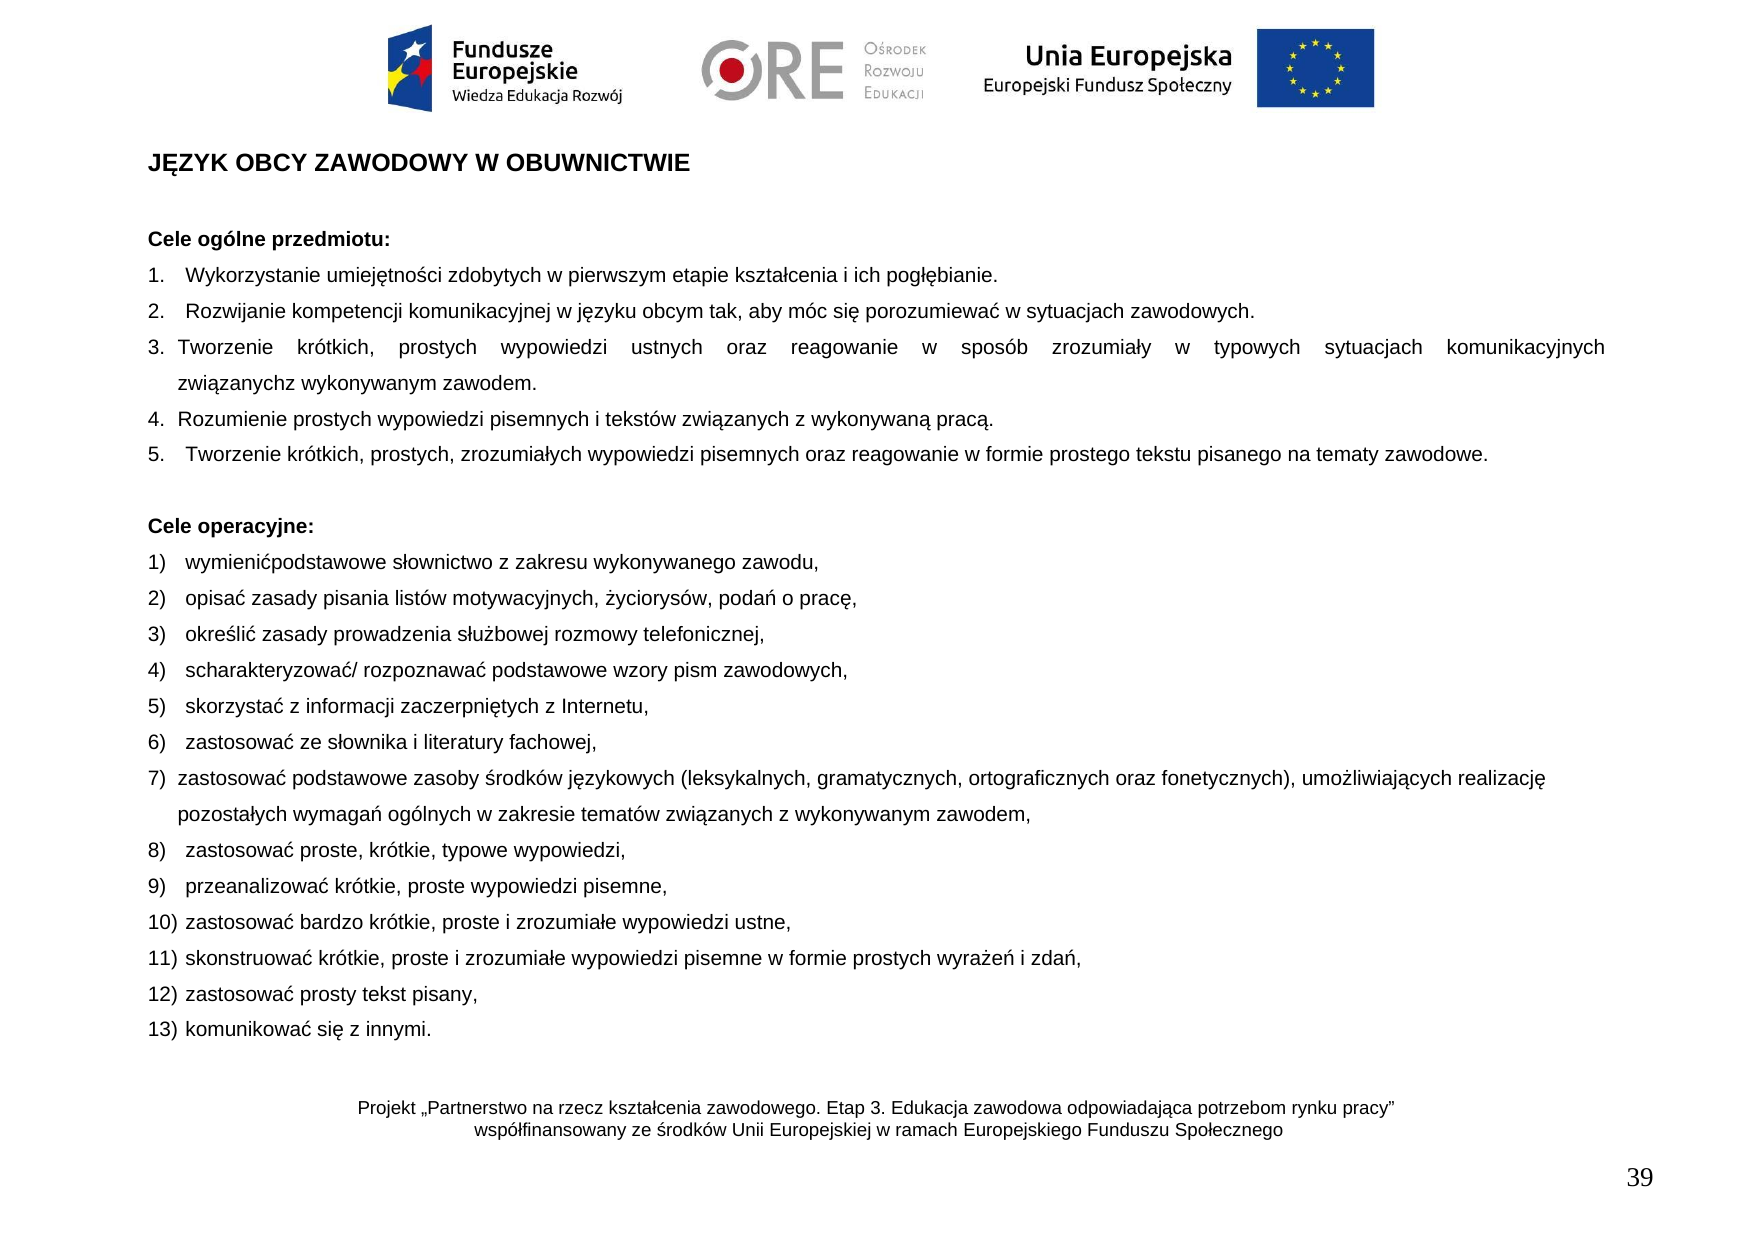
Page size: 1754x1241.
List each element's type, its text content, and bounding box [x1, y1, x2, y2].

list komunikować się z innymi. [148, 1017, 1606, 1041]
text JĘZYK OBCY ZAWODOWY W OBUWNICTWIE [148, 148, 1606, 176]
list Tworzenie krótkich, prostych wypowiedzi ustnych oraz reagowanie w sposób zrozumiały w typowych sytuacjach komunikacyjnych związanychz wykonywanym zawodem. [148, 334, 1606, 394]
list zastosować proste, krótkie, typowe wypowiedzi, [148, 838, 1606, 862]
list przeanalizować krótkie, proste wypowiedzi pisemne, [148, 873, 1606, 897]
list wymienićpodstawowe słownictwo z zakresu wykonywanego zawodu, [148, 550, 1606, 574]
list Rozwijanie kompetencji komunikacyjnej w języku obcym tak, aby móc się porozumiewać w sytuacjach zawodowych. [148, 298, 1606, 322]
picture [366, 3, 1401, 133]
list opisać zasady pisania listów motywacyjnych, życiorysów, podań o pracę, [148, 586, 1606, 610]
list skorzystać z informacji zaczerpniętych z Internetu, [148, 694, 1606, 718]
list określić zasady prowadzenia służbowej rozmowy telefonicznej, [148, 622, 1606, 646]
list zastosować ze słownika i literatury fachowej, [148, 730, 1606, 754]
list Rozumienie prostych wypowiedzi pisemnych i tekstów związanych z wykonywaną pracą. [148, 406, 1606, 430]
text Cele ogólne przedmiotu: [148, 227, 1606, 251]
list zastosować podstawowe zasoby środków językowych (leksykalnych, gramatycznych, ortograficznych oraz fonetycznych), umożliwiających realizację pozostałych wymagań ogólnych w zakresie tematów związanych z wykonywanym zawodem, [148, 766, 1606, 826]
list zastosować prosty tekst pisany, [148, 981, 1606, 1005]
list skonstruować krótkie, proste i zrozumiałe wypowiedzi pisemne w formie prostych wyrażeń i zdań, [148, 945, 1606, 969]
list Wykorzystanie umiejętności zdobytych w pierwszym etapie kształcenia i ich pogłębianie. [148, 263, 1606, 287]
list scharakteryzować/ rozpoznawać podstawowe wzory pism zawodowych, [148, 658, 1606, 682]
text Cele operacyjne: [148, 514, 1606, 538]
list zastosować bardzo krótkie, proste i zrozumiałe wypowiedzi ustne, [148, 909, 1606, 933]
list Tworzenie krótkich, prostych, zrozumiałych wypowiedzi pisemnych oraz reagowanie w formie prostego tekstu pisanego na tematy zawodowe. [148, 442, 1606, 466]
